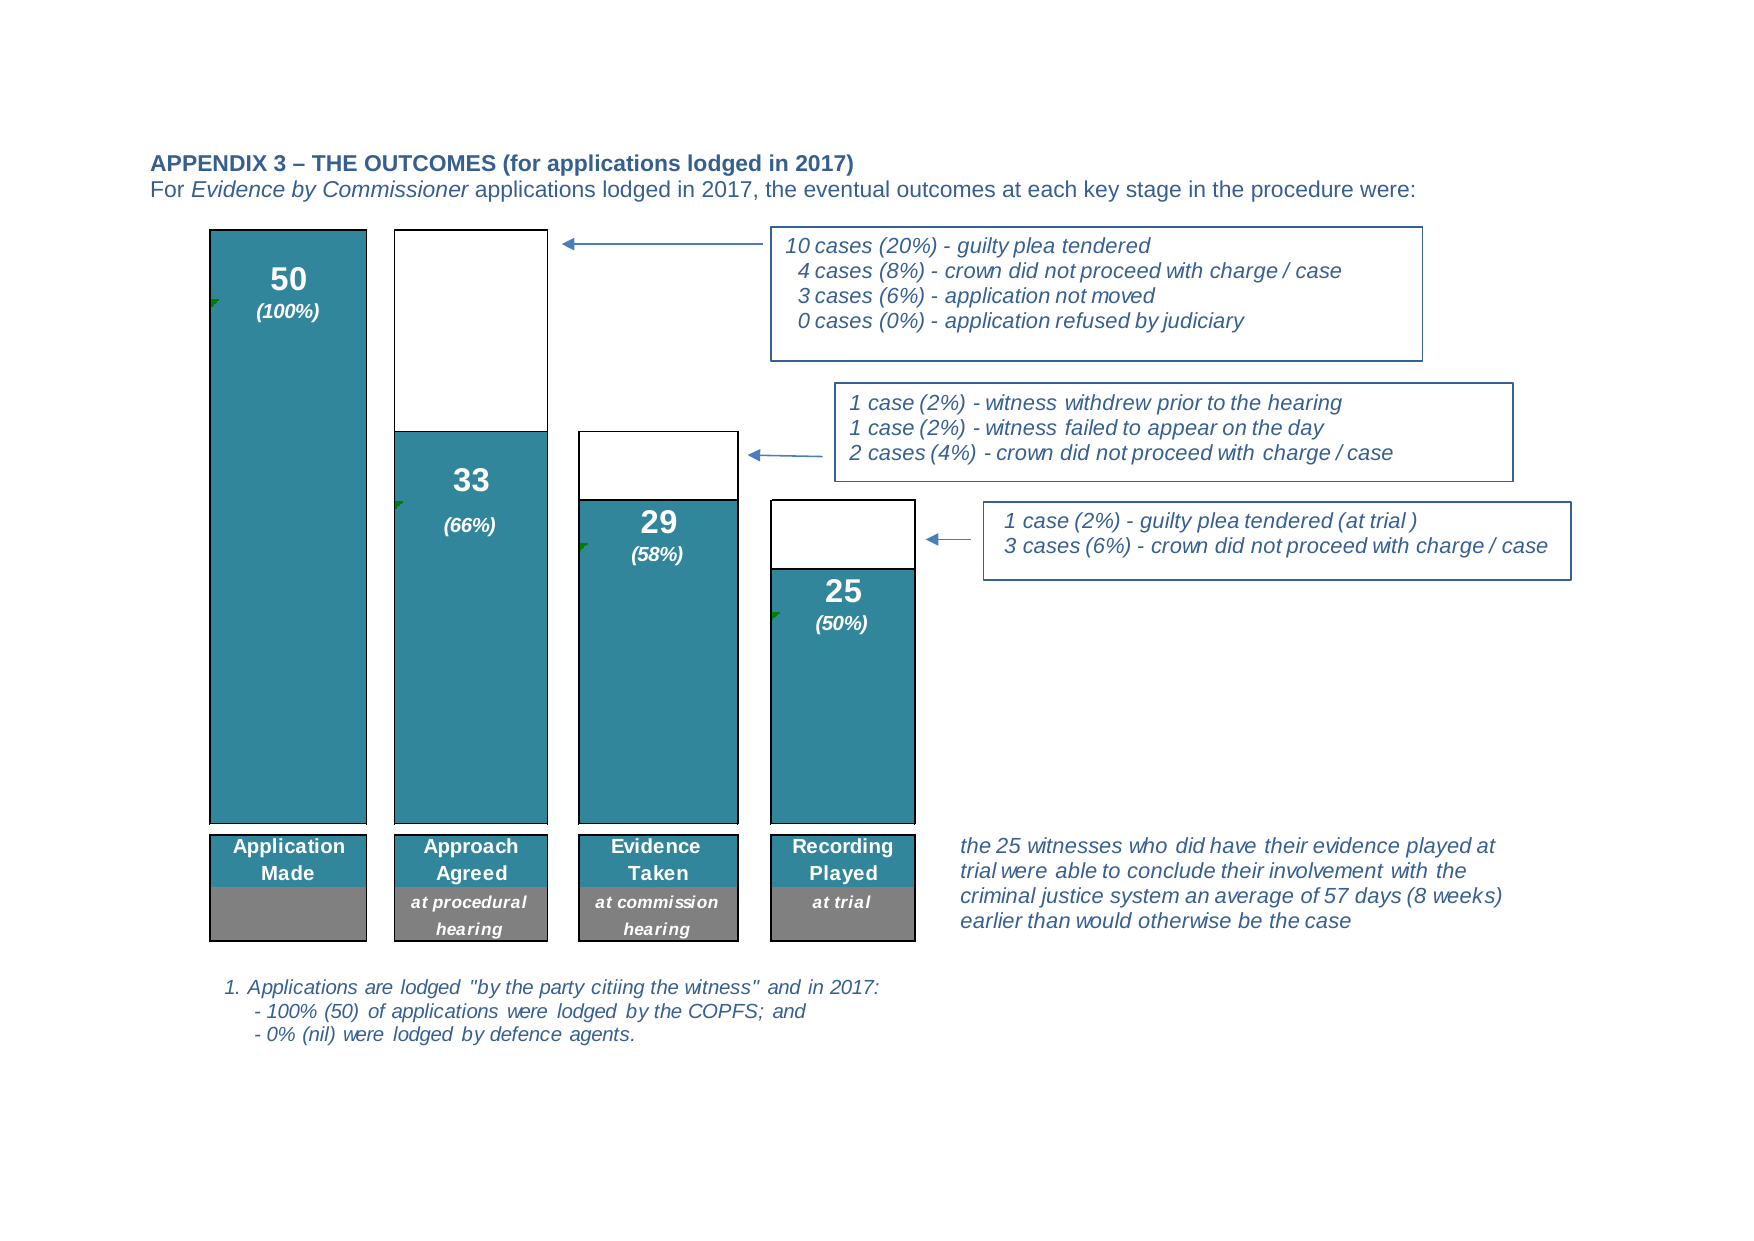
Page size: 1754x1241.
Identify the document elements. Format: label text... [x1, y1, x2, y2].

text APPENDIX 3 – THE OUTCOMES (for applications lodged in 2017) [150, 150, 1604, 176]
text For Evidence by Commissioner applications lodged in 2017, the eventual outcomes at each key stage in the procedure were: [150, 176, 1604, 203]
